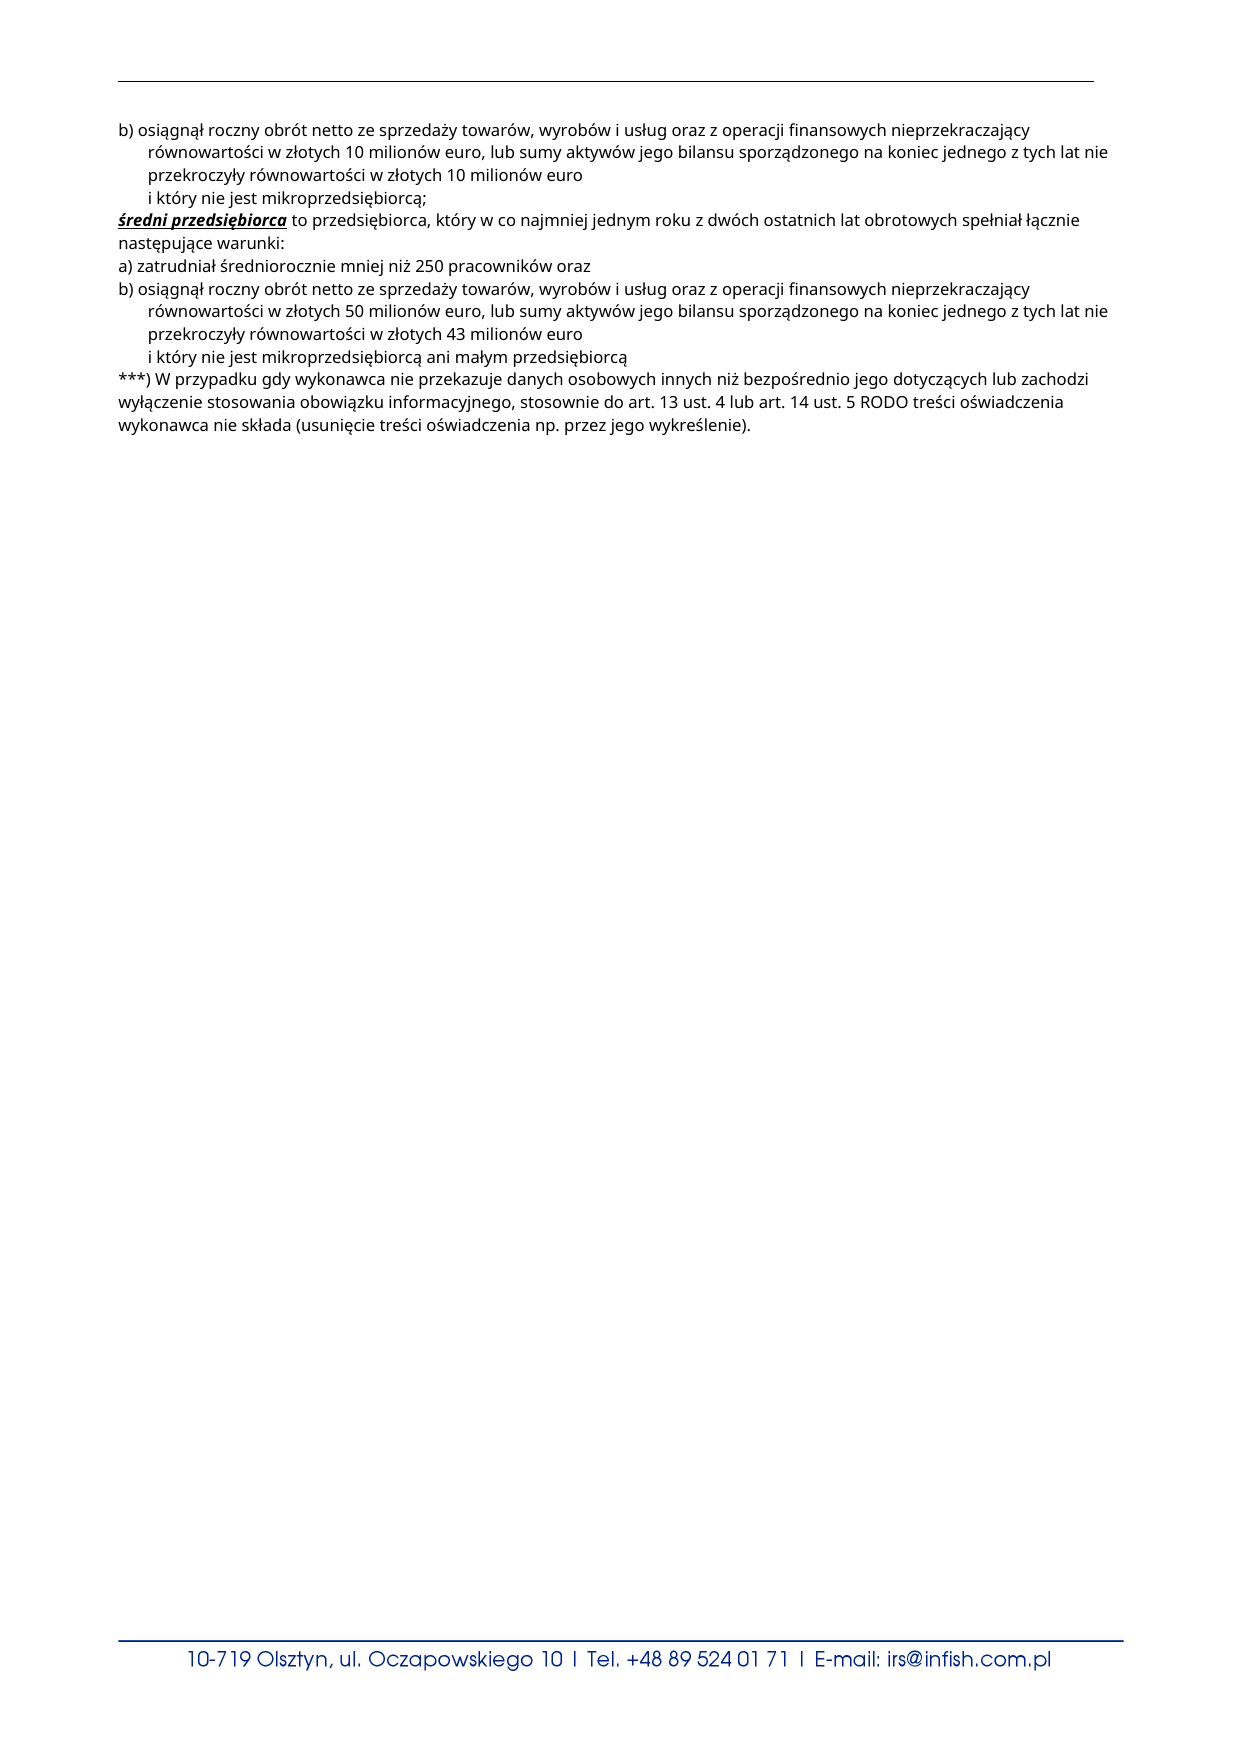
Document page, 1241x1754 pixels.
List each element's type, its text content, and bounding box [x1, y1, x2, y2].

text i który nie jest mikroprzedsiębiorcą; [148, 186, 1122, 209]
text b) osiągnął roczny obrót netto ze sprzedaży towarów, wyrobów i usług oraz z operacji finansowych nieprzekraczający równowartości w złotych 10 milionów euro, lub sumy aktywów jego bilansu sporządzonego na koniec jednego z tych lat nie przekroczyły równowartości w złotych 10 milionów euro [118, 118, 1122, 186]
text b) osiągnął roczny obrót netto ze sprzedaży towarów, wyrobów i usług oraz z operacji finansowych nieprzekraczający równowartości w złotych 50 milionów euro, lub sumy aktywów jego bilansu sporządzonego na koniec jednego z tych lat nie przekroczyły równowartości w złotych 43 milionów euro [118, 277, 1122, 345]
text średni przedsiębiorca to przedsiębiorca, który w co najmniej jednym roku z dwóch ostatnich lat obrotowych spełniał łącznie następujące warunki: [118, 209, 1122, 254]
text i który nie jest mikroprzedsiębiorcą ani małym przedsiębiorcą [148, 345, 1122, 368]
text ***) W przypadku gdy wykonawca nie przekazuje danych osobowych innych niż bezpośrednio jego dotyczących lub zachodzi wyłączenie stosowania obowiązku informacyjnego, stosownie do art. 13 ust. 4 lub art. 14 ust. 5 RODO treści oświadczenia wykonawca nie składa (usunięcie treści oświadczenia np. przez jego wykreślenie). [118, 368, 1122, 436]
text a) zatrudniał średniorocznie mniej niż 250 pracowników oraz [118, 254, 1122, 277]
picture [118, 1640, 1124, 1671]
